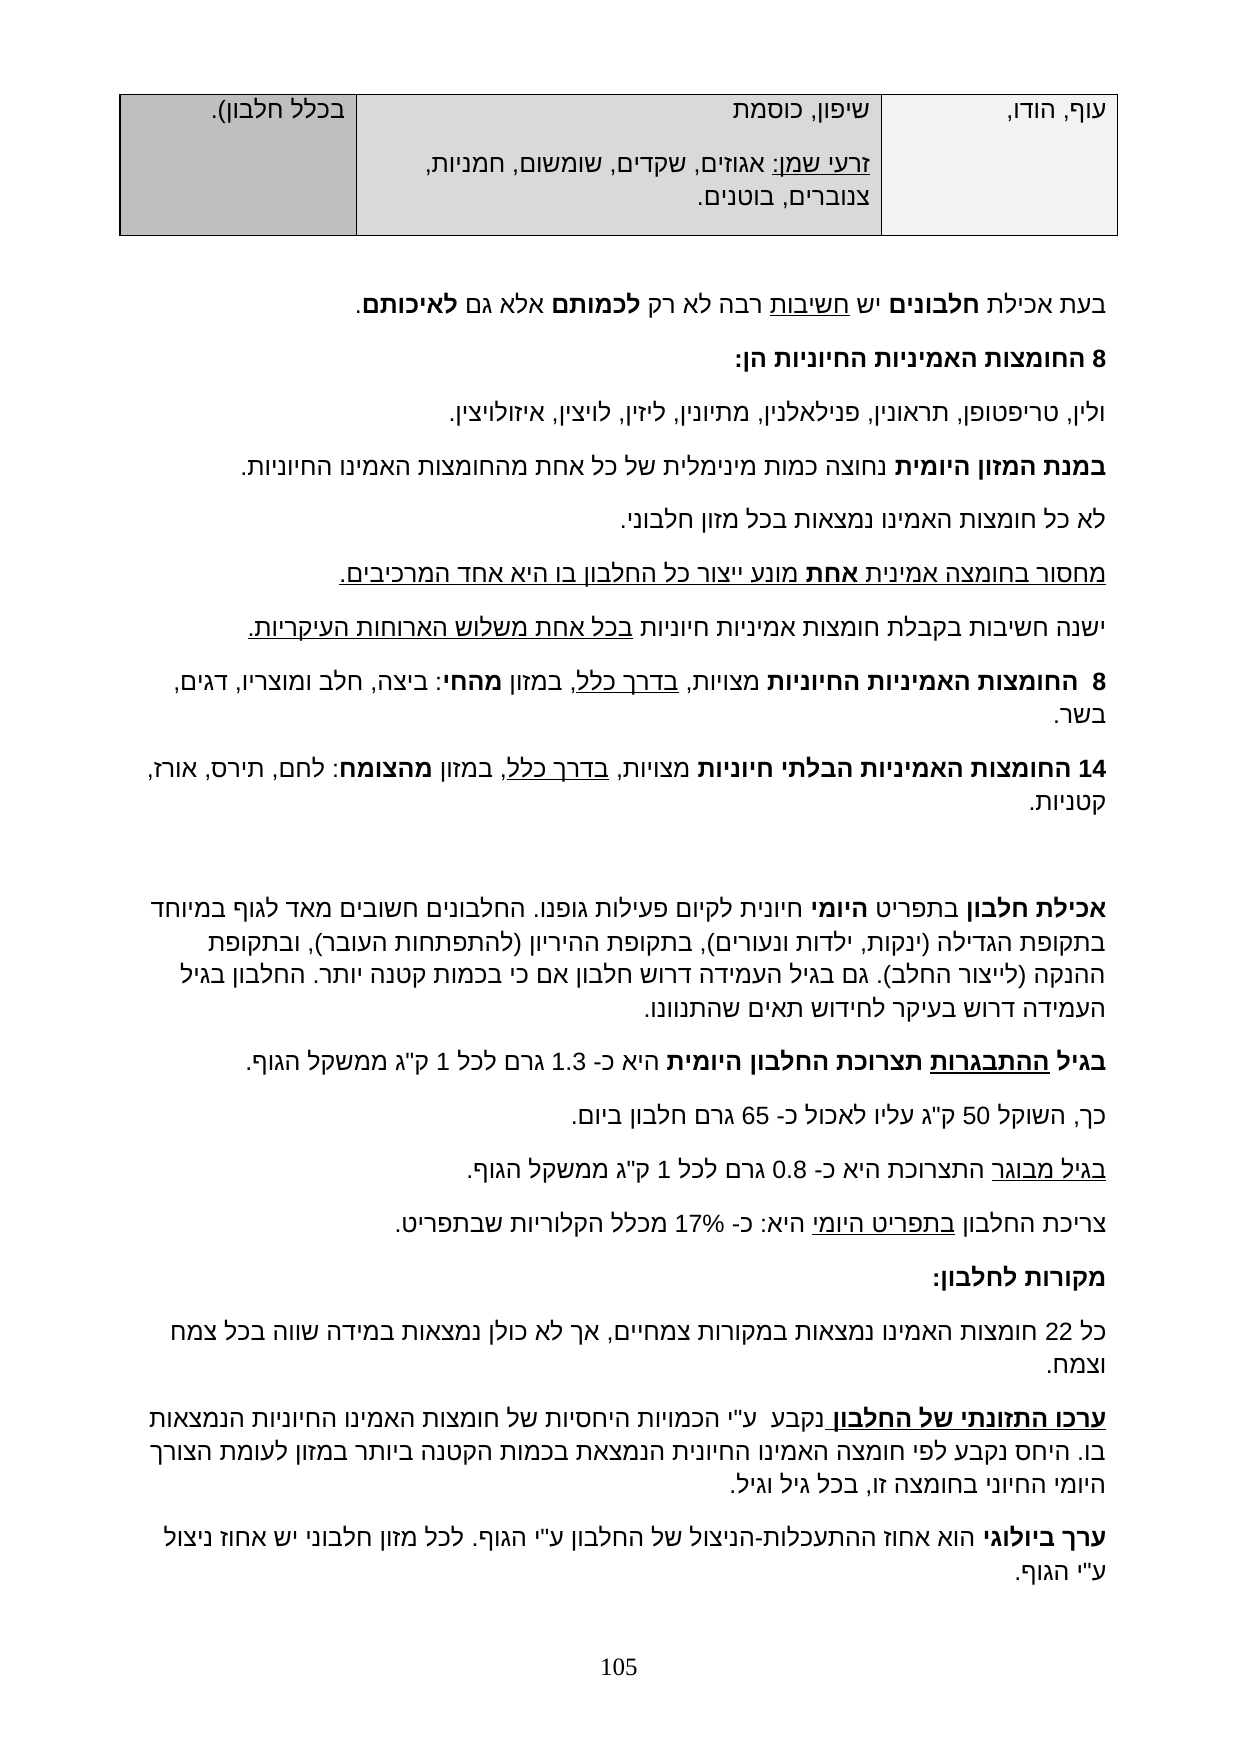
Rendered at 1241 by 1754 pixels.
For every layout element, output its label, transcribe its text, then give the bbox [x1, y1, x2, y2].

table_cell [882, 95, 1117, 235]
text ולין, טריפטופן, תראונין, פנילאלנין, מתיונין, ליזין, לויצין, איזולויצין. [131, 398, 1106, 426]
text כל 22 חומצות האמינו נמצאות במקורות צמחיים, אך לא כולן נמצאות במידה שווה בכל צמח וצמח. [131, 1317, 1106, 1378]
text 14 החומצות האמיניות הבלתי חיוניות מצויות, בדרך כלל, במזון מהצומח: לחם, תירס, אורז, קטניות. [131, 754, 1106, 816]
text בעת אכילת חלבונים יש חשיבות רבה לא רק לכמותם אלא גם לאיכותם. [131, 290, 1106, 319]
text צריכת החלבון בתפריט היומי היא: כ- 17% מכלל הקלוריות שבתפריט. [131, 1209, 1106, 1238]
text לא כל חומצות האמינו נמצאות בכל מזון חלבוני. [131, 505, 1106, 534]
text ישנה חשיבות בקבלת חומצות אמיניות חיוניות בכל אחת משלוש הארוחות העיקריות. [131, 613, 1106, 642]
text כך, השוקל עליו לאכול כ- חלבון ביום. [131, 1101, 1106, 1130]
text בגיל מבוגר התצרוכת היא כ- לכל ממשקל הגוף. [131, 1155, 1106, 1184]
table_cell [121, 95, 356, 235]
text מקורות לחלבון: [131, 1263, 1106, 1292]
text במנת המזון היומית נחוצה כמות מינימלית של כל אחת מהחומצות האמינו החיוניות. [131, 451, 1106, 480]
text ערך ביולוגי הוא אחוז ההתעכלות-הניצול של החלבון ע"י הגוף. לכל מזון חלבוני יש אחוז ניצול ע"י הגוף. [131, 1523, 1106, 1585]
text ערכו התזונתי של החלבון נקבע ע"י הכמויות היחסיות של חומצות האמינו החיוניות הנמצאות בו. היחס נקבע לפי חומצה האמינו החיונית הנמצאת בכמות הקטנה ביותר במזון לעומת הצורך היומי החיוני בחומצה זו, בכל גיל וגיל. [131, 1403, 1106, 1498]
text בגיל ההתבגרות תצרוכת החלבון היומית היא כ- לכל ממשקל הגוף. [131, 1047, 1106, 1076]
text 8 החומצות האמיניות החיוניות הן: [131, 344, 1106, 372]
text מחסור בחומצה אמינית אחת מונע ייצור כל החלבון בו היא אחד המרכיבים. [131, 559, 1106, 588]
text 8 החומצות האמיניות החיוניות מצויות, בדרך כלל, במזון מהחי: ביצה, חלב ומוצריו, דגים, בשר. [131, 667, 1106, 729]
text אכילת חלבון בתפריט היומי חיונית לקיום פעילות גופנו. החלבונים חשובים מאד לגוף במיוחד בתקופת הגדילה (ינקות, ילדות ונעורים), בתקופת ההיריון (להתפתחות העובר), ובתקופת ההנקה (לייצור החלב). גם בגיל העמידה דרוש חלבון אם כי בכמות קטנה יותר. החלבון בגיל העמידה דרוש בעיקר לחידוש תאים שהתנוונו. [131, 894, 1106, 1022]
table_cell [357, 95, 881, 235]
